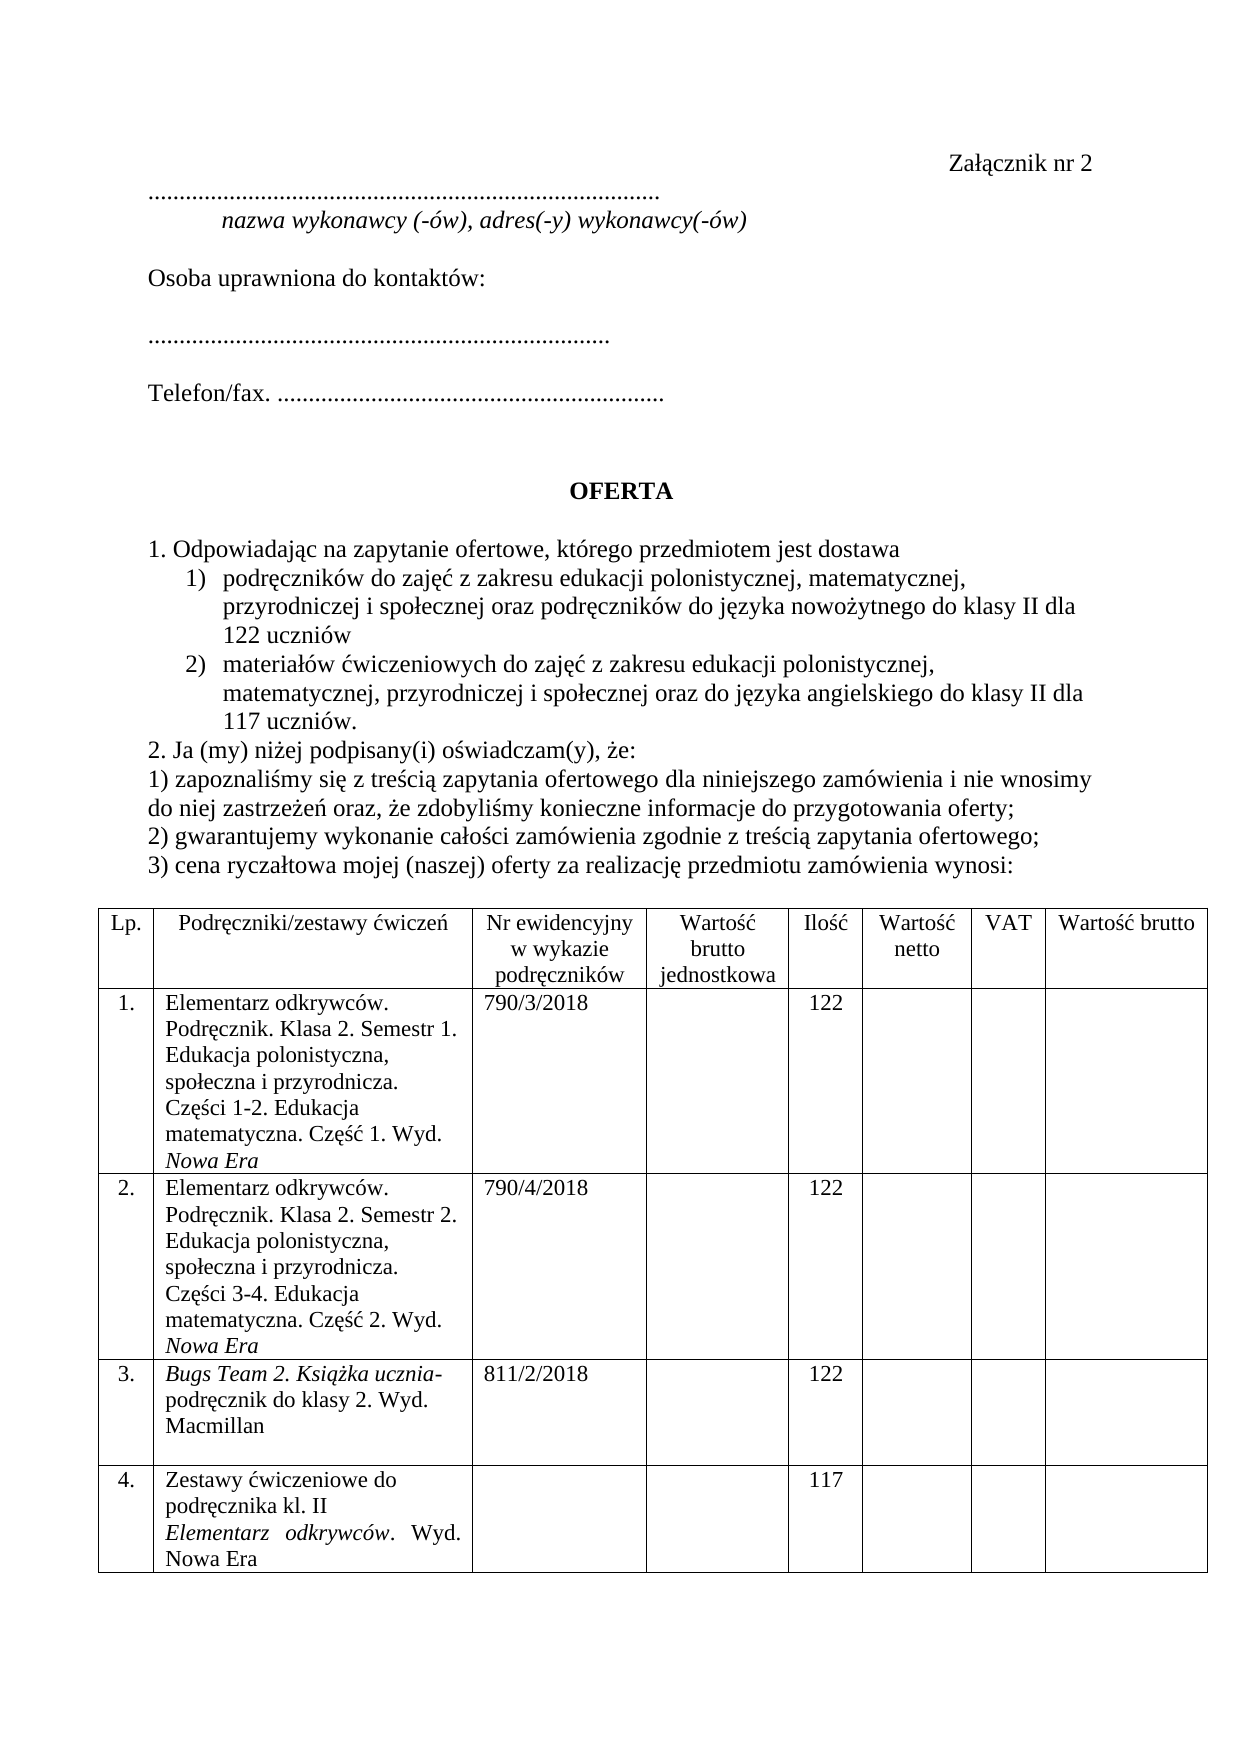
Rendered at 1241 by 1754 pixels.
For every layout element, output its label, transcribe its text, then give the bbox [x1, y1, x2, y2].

table_cell [863, 989, 971, 1173]
table_cell [647, 989, 788, 1173]
table_cell Bugs Team 2. Książka ucznia- podręcznik do klasy 2. Wyd. Macmillan [154, 1360, 472, 1465]
text 2) gwarantujemy wykonanie całości zamówienia zgodnie z treścią zapytania ofertowego; [148, 821, 1093, 850]
table_cell [1046, 1466, 1207, 1572]
text Osoba uprawniona do kontaktów: [148, 263, 1093, 291]
table_cell 2. [99, 1174, 153, 1359]
table_header Wartość netto [863, 909, 971, 988]
table_header Wartość brutto [1046, 909, 1207, 988]
table_cell Zestawy ćwiczeniowe do podręcznika kl. II Elementarz odkrywców. Wyd. Nowa Era [154, 1466, 472, 1572]
table_header Lp. [99, 909, 153, 988]
table_cell [972, 1466, 1045, 1572]
table_header VAT [972, 909, 1045, 988]
table_cell 122 [789, 1360, 862, 1465]
table_cell [863, 1360, 971, 1465]
list podręczników do zajęć z zakresu edukacji polonistycznej, matematycznej, przyrodniczej i społecznej oraz podręczników do języka nowożytnego do klasy II dla 122 uczniów [185, 563, 1093, 649]
table_header Podręczniki/zestawy ćwiczeń [154, 909, 472, 988]
text Załącznik nr 2 [148, 148, 1093, 176]
table_cell [473, 1466, 646, 1572]
table_cell [647, 1174, 788, 1359]
table_cell 790/4/2018 [473, 1174, 646, 1359]
text nazwa wykonawcy (-ów), adres(-y) wykonawcy(-ów) [148, 205, 1093, 234]
table_cell 122 [789, 989, 862, 1173]
text 3) cena ryczałtowa mojej (naszej) oferty za realizację przedmiotu zamówienia wynosi: [148, 850, 1093, 879]
table_cell [863, 1174, 971, 1359]
table_header Ilość [789, 909, 862, 988]
text 1) zapoznaliśmy się z treścią zapytania ofertowego dla niniejszego zamówienia i nie wnosimy do niej zastrzeżeń oraz, że zdobyliśmy konieczne informacje do przygotowania oferty; [148, 764, 1093, 821]
table_cell [863, 1466, 971, 1572]
table_cell [972, 1360, 1045, 1465]
table_cell 117 [789, 1466, 862, 1572]
text .................................................................................. [148, 176, 1093, 205]
table_cell 4. [99, 1466, 153, 1572]
table_cell 1. [99, 989, 153, 1173]
table_header Nr ewidencyjny w wykazie podręczników [473, 909, 646, 988]
text 1. Odpowiadając na zapytanie ofertowe, którego przedmiotem jest dostawa [148, 534, 1093, 563]
table_cell 790/3/2018 [473, 989, 646, 1173]
text 2. Ja (my) niżej podpisany(i) oświadczam(y), że: [148, 735, 1093, 764]
table_cell [647, 1360, 788, 1465]
table_cell [1046, 1174, 1207, 1359]
table_cell [1046, 1360, 1207, 1465]
table_cell 3. [99, 1360, 153, 1465]
table_header Wartość brutto jednostkowa [647, 909, 788, 988]
subtitle OFERTA [150, 476, 1093, 505]
list materiałów ćwiczeniowych do zajęć z zakresu edukacji polonistycznej, matematycznej, przyrodniczej i społecznej oraz do języka angielskiego do klasy II dla 117 uczniów. [185, 649, 1093, 735]
table_cell [1046, 989, 1207, 1173]
text .......................................................................... [148, 320, 1093, 349]
table_cell [972, 989, 1045, 1173]
table_cell 811/2/2018 [473, 1360, 646, 1465]
table_cell [647, 1466, 788, 1572]
table_cell Elementarz odkrywców. Podręcznik. Klasa 2. Semestr 2. Edukacja polonistyczna, społeczna i przyrodnicza. Części 3-4. Edukacja matematyczna. Część 2. Wyd. Nowa Era [154, 1174, 472, 1359]
table_cell Elementarz odkrywców. Podręcznik. Klasa 2. Semestr 1. Edukacja polonistyczna, społeczna i przyrodnicza. Części 1-2. Edukacja matematyczna. Część 1. Wyd. Nowa Era [154, 989, 472, 1173]
text Telefon/fax. .............................................................. [148, 378, 1093, 406]
table_cell [972, 1174, 1045, 1359]
table_cell 122 [789, 1174, 862, 1359]
